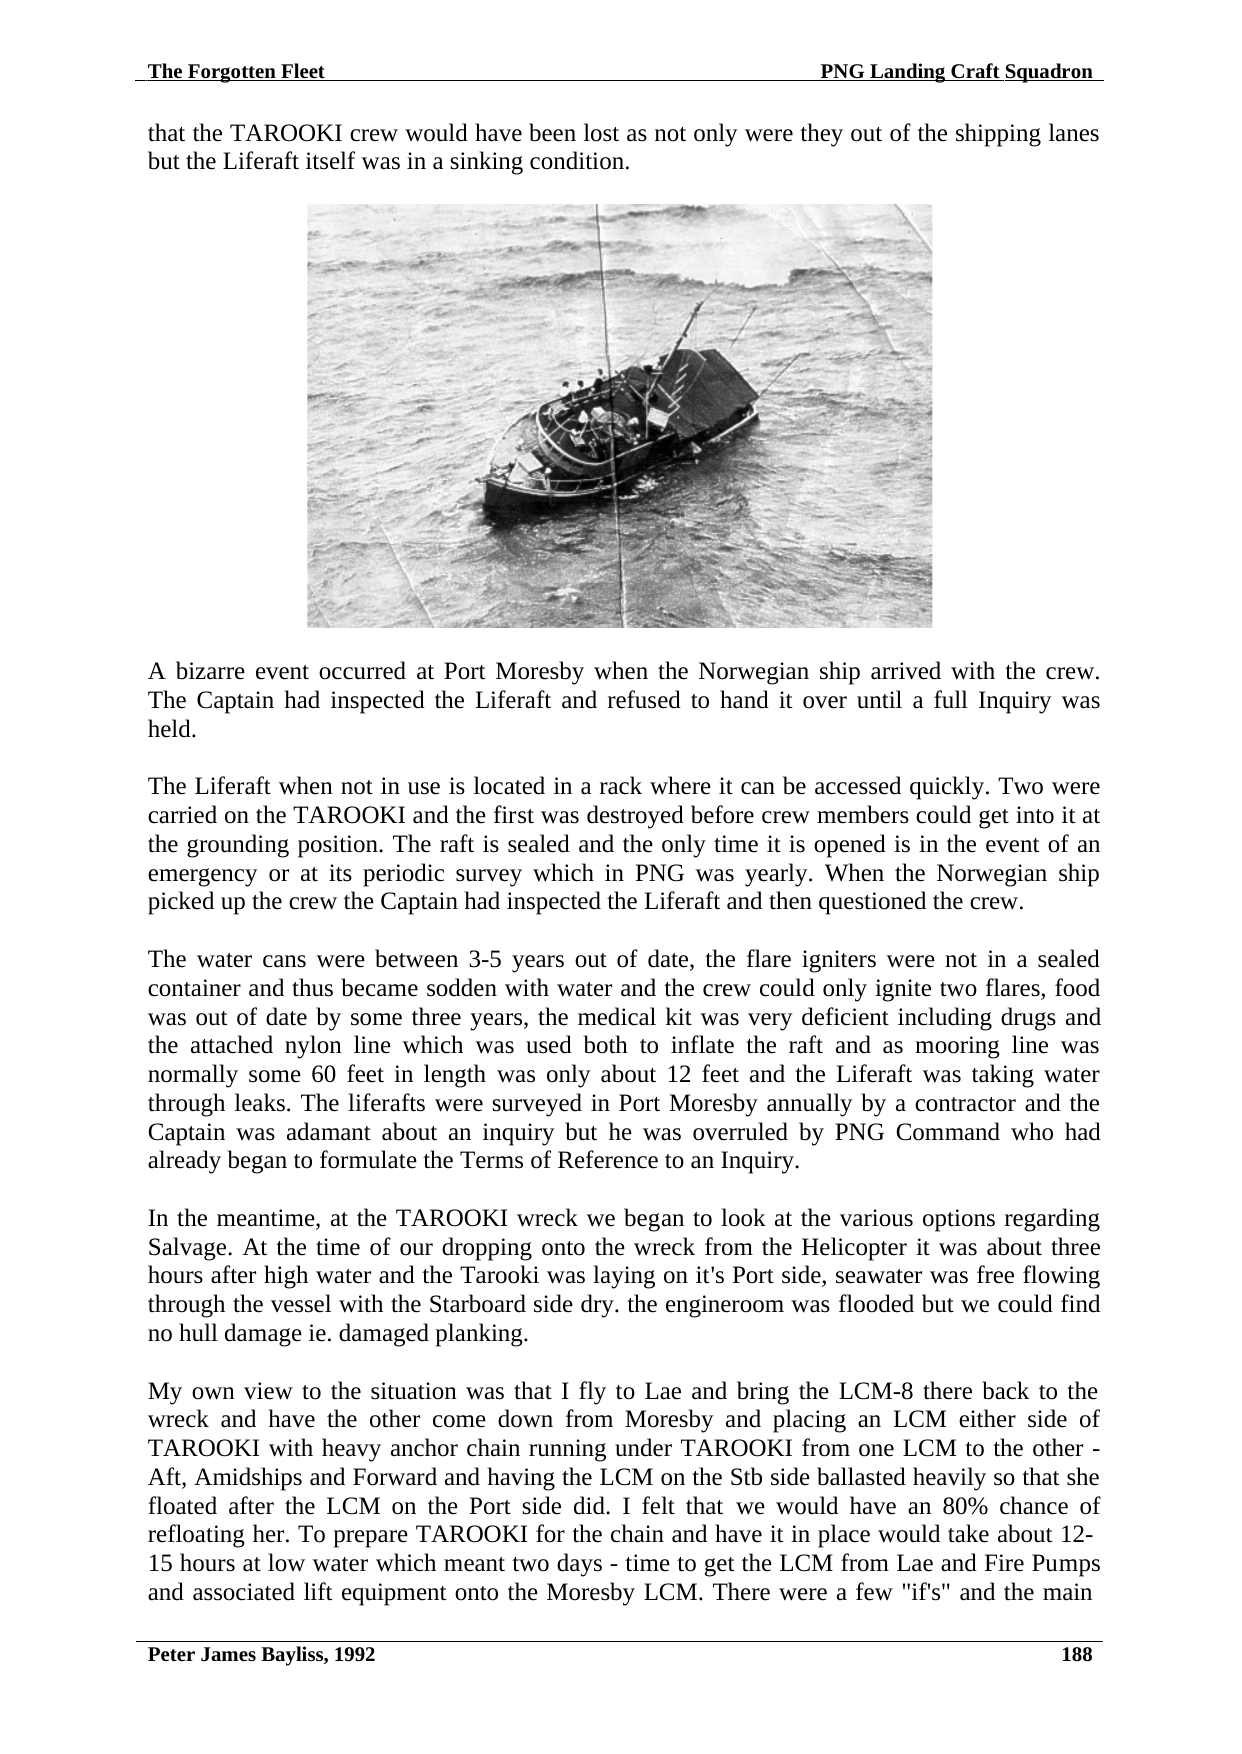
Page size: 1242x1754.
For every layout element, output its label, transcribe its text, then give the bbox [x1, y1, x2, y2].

text A bizarre event occurred at Port Moresby when the Norwegian ship arrived with the crew. The Captain had inspected the Liferaft and refused to hand it over until a full Inquiry was held. [148, 656, 1101, 742]
text The water cans were between 3-5 years out of date, the flare igniters were not in a sealed container and thus became sodden with water and the crew could only ignite two flares, food was out of date by some three years, the medical kit was very deficient including drugs and the attached nylon line which was used both to inflate the raft and as mooring line was normally some 60 feet in length was only about 12 feet and the Liferaft was taking water through leaks. The liferafts were surveyed in Port Moresby annually by a contractor and the Captain was adamant about an inquiry but he was overruled by PNG Command who had already began to formulate the Terms of Reference to an Inquiry. [148, 944, 1101, 1174]
text In the meantime, at the TAROOKI wreck we began to look at the various options regarding Salvage. At the time of our dropping onto the wreck from the Helicopter it was about three hours after high water and the Tarooki was laying on it's Port side, seawater was free flowing through the vessel with the Starboard side dry. the engineroom was flooded but we could find no hull damage ie. damaged planking. [148, 1203, 1101, 1347]
text that the TAROOKI crew would have been lost as not only were they out of the shipping lanes but the Liferaft itself was in a sinking condition. [148, 118, 1101, 175]
text 15 hours at low water which meant two days - time to get the LCM from Lae and Fire Pumps and associated lift equipment onto the Moresby LCM. There were a few "if's" and the main [148, 1548, 1101, 1606]
text My own view to the situation was that I fly to Lae and bring the LCM-8 there back to the wreck and have the other come down from Moresby and placing an LCM either side of TAROOKI with heavy anchor chain running under TAROOKI from one LCM to the other - Aft, Amidships and Forward and having the LCM on the Stb side ballasted heavily so that she floated after the LCM on the Port side did. I felt that we would have an 80% chance of refloating her. To prepare TAROOKI for the chain and have it in place would take about 12- [148, 1376, 1101, 1548]
text The Liferaft when not in use is located in a rack where it can be accessed quickly. Two were carried on the TAROOKI and the first was destroyed before crew members could get into it at the grounding position. The raft is sealed and the only time it is opened is in the event of an emergency or at its periodic survey which in PNG was yearly. When the Norwegian ship picked up the crew the Captain had inspected the Liferaft and then questioned the crew. [148, 771, 1101, 915]
picture [307, 204, 933, 628]
